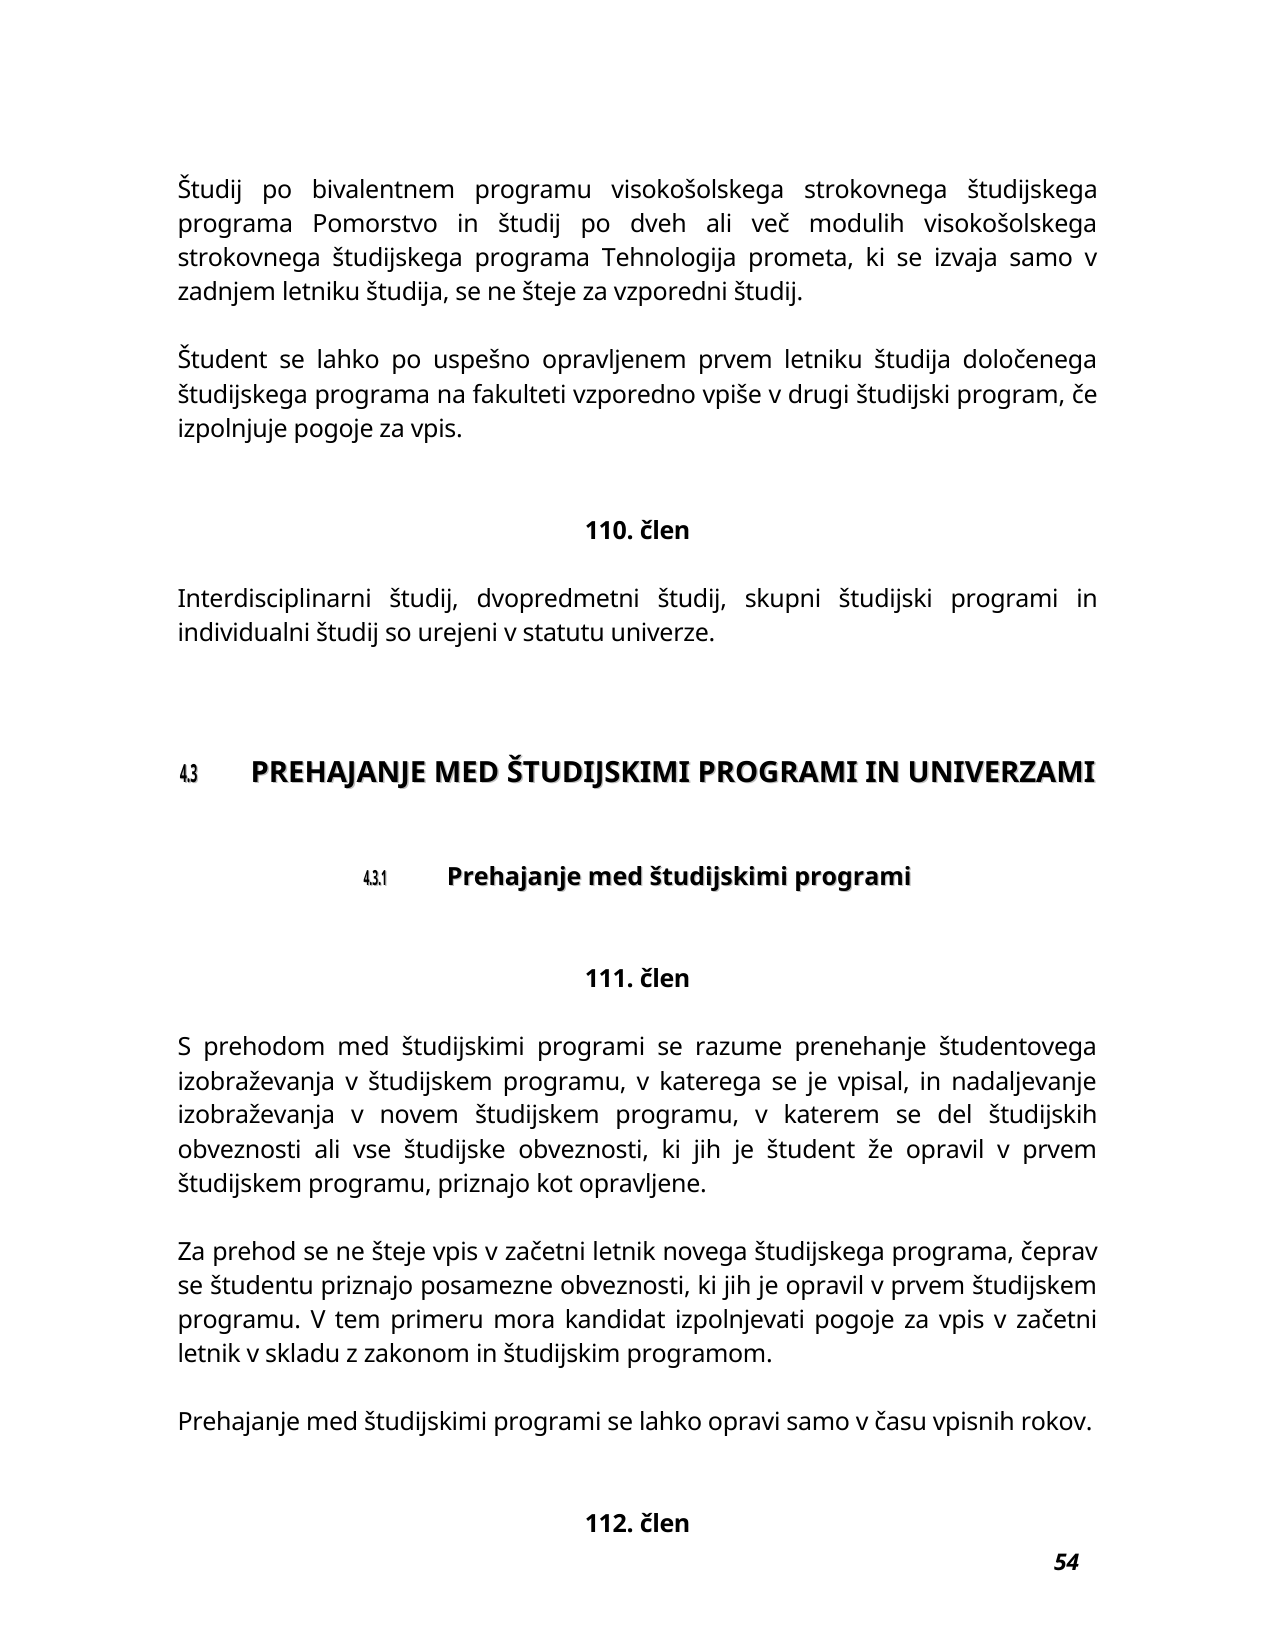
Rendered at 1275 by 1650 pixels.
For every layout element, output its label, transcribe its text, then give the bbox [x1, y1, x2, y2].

text 111. člen [177, 961, 1098, 995]
text 112. člen [177, 1506, 1098, 1540]
subtitle PREHAJANJE MED ŠTUDIJSKIMI PROGRAMI IN UNIVERZAMI [177, 751, 1098, 791]
text Za prehod se ne šteje vpis v začetni letnik novega študijskega programa, čeprav se študentu priznajo posamezne obveznosti, ki jih je opravil v prvem študijskem programu. V tem primeru mora kandidat izpolnjevati pogoje za vpis v začetni letnik v skladu z zakonom in študijskim programom. [177, 1233, 1098, 1370]
text Prehajanje med študijskimi programi se lahko opravi samo v času vpisnih rokov. [177, 1404, 1098, 1438]
text Študent se lahko po uspešno opravljenem prvem letniku študija določenega študijskega programa na fakulteti vzporedno vpiše v drugi študijski program, če izpolnjuje pogoje za vpis. [177, 342, 1098, 444]
text Interdisciplinarni študij, dvopredmetni študij, skupni študijski programi in individualni študij so urejeni v statutu univerze. [177, 581, 1098, 649]
text Študij po bivalentnem programu visokošolskega strokovnega študijskega programa Pomorstvo in študij po dveh ali več modulih visokošolskega strokovnega študijskega programa Tehnologija prometa, ki se izvaja samo v zadnjem letniku študija, se ne šteje za vzporedni študij. [177, 172, 1098, 308]
text S prehodom med študijskimi programi se razume prenehanje študentovega izobraževanja v študijskem programu, v katerega se je vpisal, in nadaljevanje izobraževanja v novem študijskem programu, v katerem se del študijskih obveznosti ali vse študijske obveznosti, ki jih je študent že opravil v prvem študijskem programu, priznajo kot opravljene. [177, 1029, 1098, 1199]
subtitle Prehajanje med študijskimi programi [177, 859, 1098, 893]
text 110. člen [177, 512, 1098, 547]
